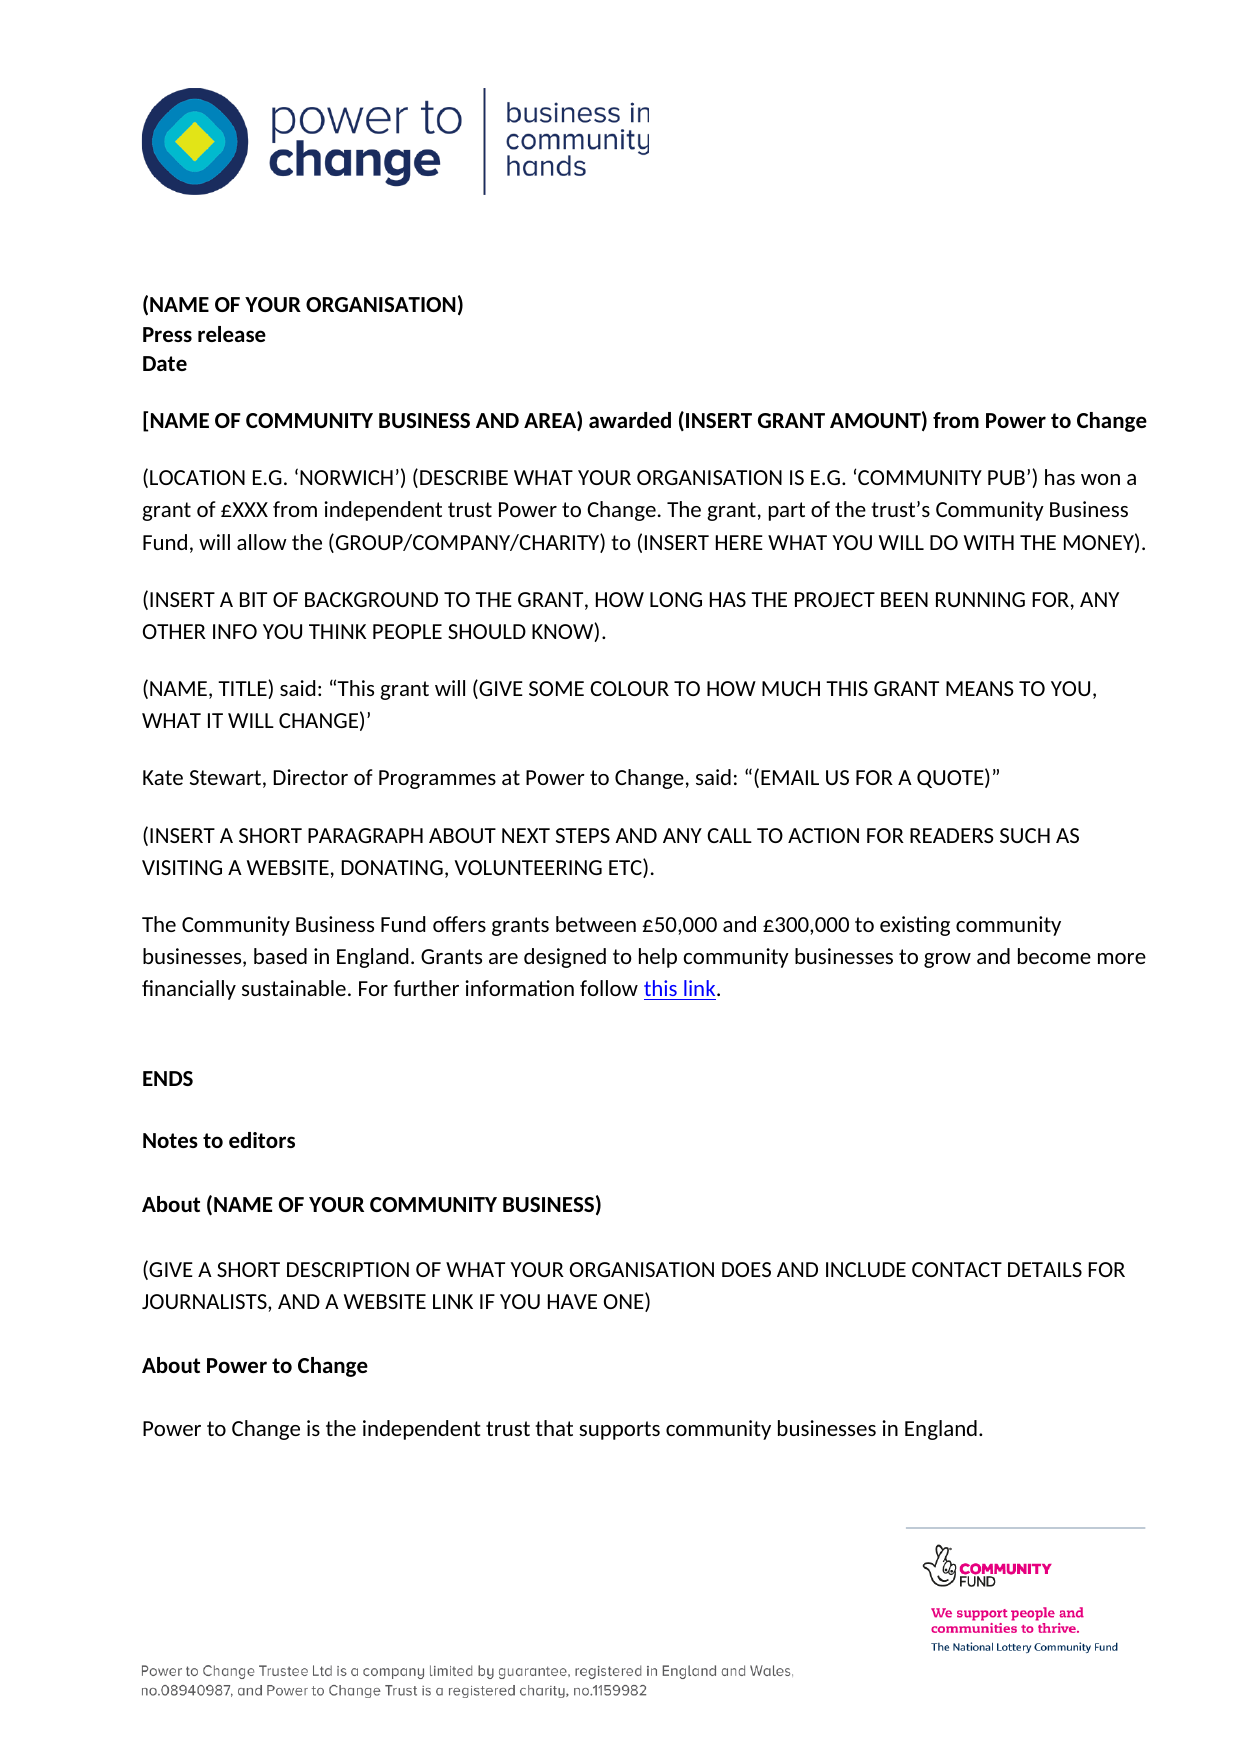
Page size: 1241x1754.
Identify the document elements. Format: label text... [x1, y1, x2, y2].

text Kate Stewart, Director of Programmes at Power to Change, said: “(EMAIL US FOR A QUOTE)” [142, 763, 1152, 792]
text Date [142, 348, 1152, 377]
text ENDS [142, 1064, 1152, 1092]
text [NAME OF COMMUNITY BUSINESS AND AREA) awarded (INSERT GRANT AMOUNT) from Power to Change [142, 406, 1152, 434]
text About (NAME OF YOUR COMMUNITY BUSINESS) [142, 1191, 1152, 1219]
picture [141, 1665, 794, 1698]
text Notes to editors [142, 1126, 1152, 1154]
picture [905, 1525, 1152, 1666]
text (INSERT A BIT OF BACKGROUND TO THE GRANT, HOW LONG HAS THE PROJECT BEEN RUNNING FOR, ANY OTHER INFO YOU THINK PEOPLE SHOULD KNOW). [142, 585, 1152, 645]
text (INSERT A SHORT PARAGRAPH ABOUT NEXT STEPS AND ANY CALL TO ACTION FOR READERS SUCH AS VISITING A WEBSITE, DONATING, VOLUNTEERING ETC). [142, 821, 1152, 881]
text About Power to Change [142, 1352, 1152, 1410]
text (GIVE A SHORT DESCRIPTION OF WHAT YOUR ORGANISATION DOES AND INCLUDE CONTACT DETAILS FOR JOURNALISTS, AND A WEBSITE LINK IF YOU HAVE ONE) [142, 1255, 1152, 1315]
text Power to Change is the independent trust that supports community businesses in England. [142, 1414, 1152, 1442]
text The Community Business Fund offers grants between £50,000 and £300,000 to existing community businesses, based in England. Grants are designed to help community businesses to grow and become more financially sustainable. For further information follow this link. [142, 910, 1152, 1002]
text Press release [142, 318, 1152, 348]
text (LOCATION E.G. ‘NORWICH’) (DESCRIBE WHAT YOUR ORGANISATION IS E.G. ‘COMMUNITY PUB’) has won a grant of £XXX from independent trust Power to Change. The grant, part of the trust’s Community Business Fund, will allow the (GROUP/COMPANY/CHARITY) to (INSERT HERE WHAT YOU WILL DO WITH THE MONEY). [142, 463, 1152, 556]
text (NAME, TITLE) said: “This grant will (GIVE SOME COLOUR TO HOW MUCH THIS GRANT MEANS TO YOU, WHAT IT WILL CHANGE)’ [142, 674, 1152, 734]
picture [141, 88, 649, 195]
text (NAME OF YOUR ORGANISATION) [142, 289, 1152, 318]
